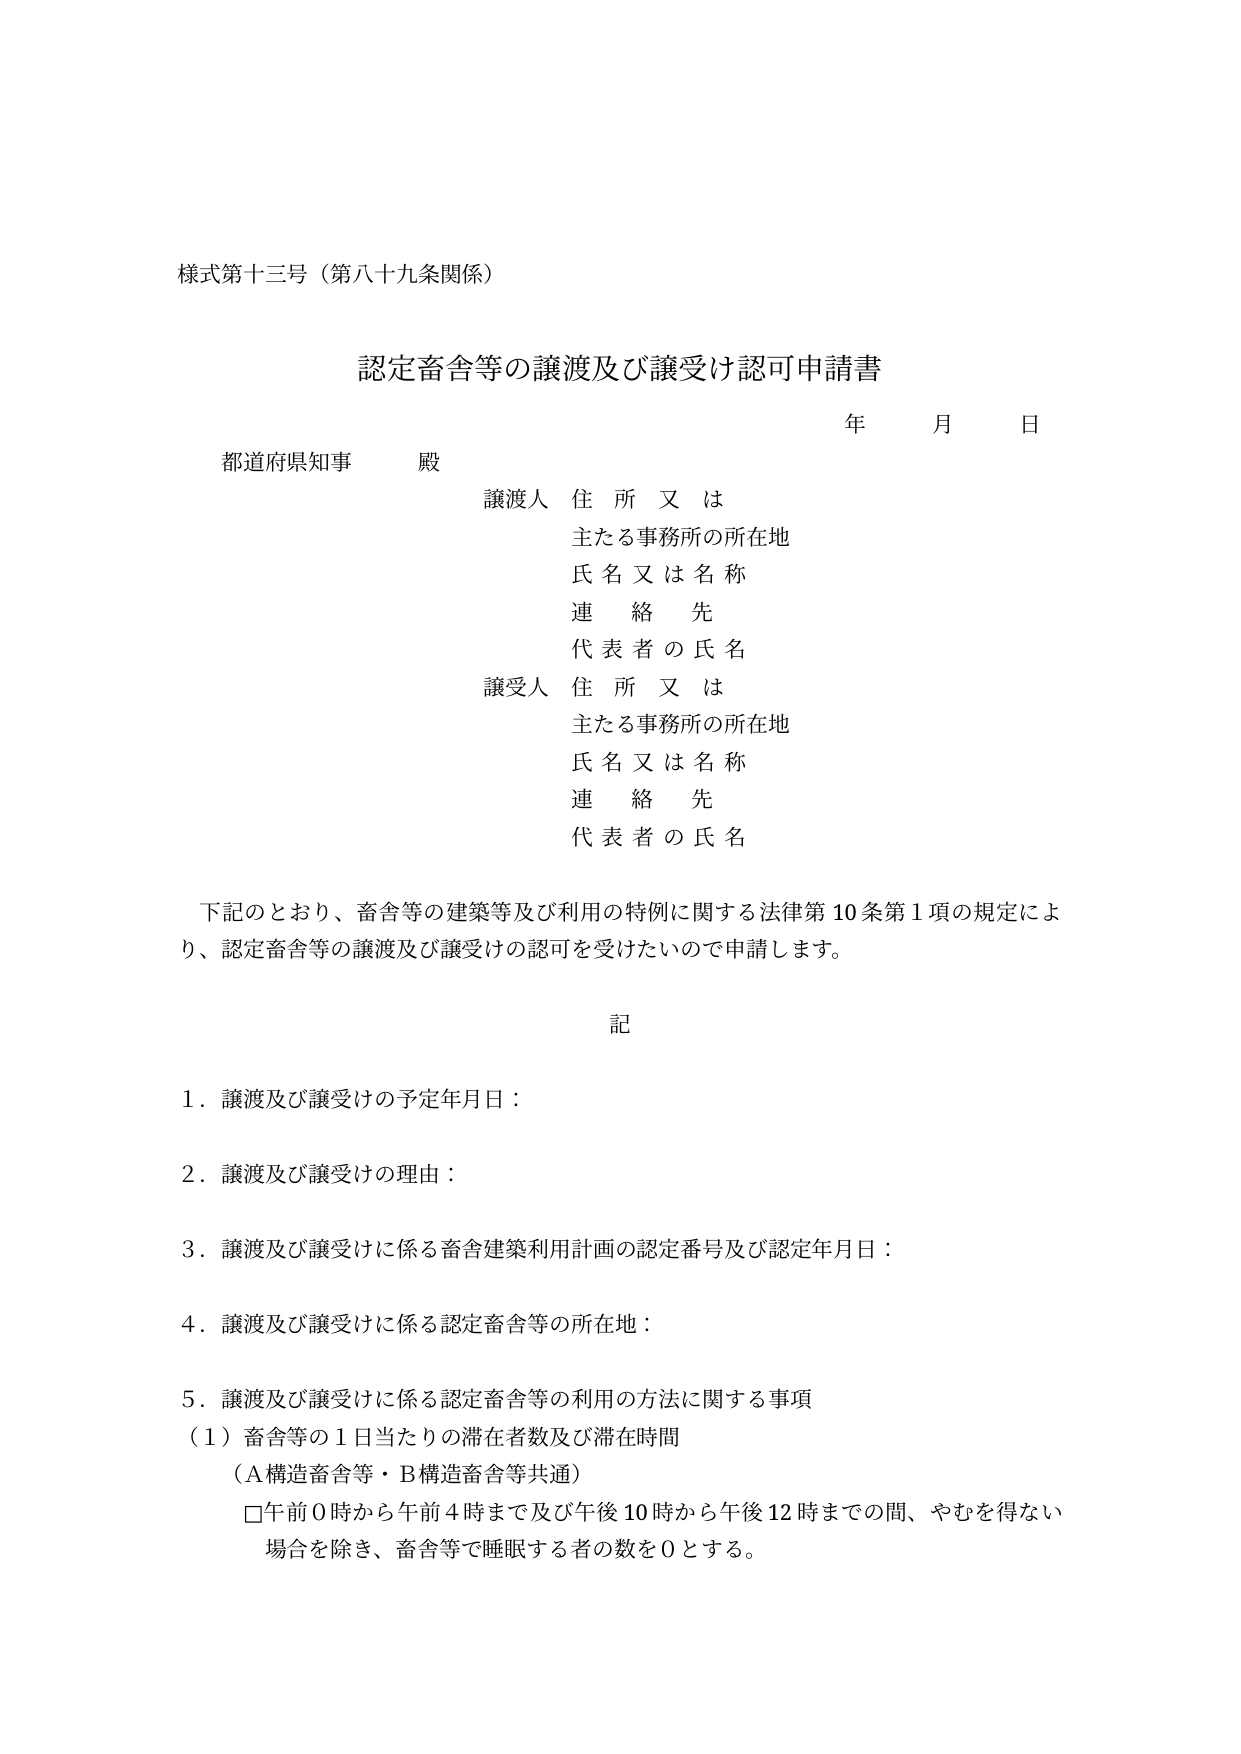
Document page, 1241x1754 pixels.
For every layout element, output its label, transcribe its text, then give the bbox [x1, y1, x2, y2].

text 都道府県知事 殿 [177, 442, 1063, 479]
subtitle 記 [177, 1004, 1063, 1042]
text 主たる事務所の所在地 [177, 517, 1063, 554]
text 譲渡人 住所又は [177, 479, 1063, 517]
text 代表者の氏名 [177, 629, 1063, 667]
text ２．譲渡及び譲受けの理由： [177, 1154, 1063, 1192]
text ４．譲渡及び譲受けに係る認定畜舎等の所在地： [177, 1304, 1063, 1342]
text □午前０時から午前４時まで及び午後10時から午後12時までの間、やむを得ない場合を除き、畜舎等で睡眠する者の数を０とする。 [243, 1492, 1063, 1567]
text 主たる事務所の所在地 [177, 704, 1063, 742]
text 年 月 日 [177, 404, 1041, 442]
text 譲受人 住所又は [177, 667, 1063, 704]
text ５．譲渡及び譲受けに係る認定畜舎等の利用の方法に関する事項 [177, 1379, 1063, 1417]
text 代表者の氏名 [177, 817, 1063, 854]
text 氏名又は名称 [177, 742, 1063, 779]
text 氏名又は名称 [177, 554, 1063, 592]
text （Ａ構造畜舎等・Ｂ構造畜舎等共通） [177, 1454, 1063, 1492]
text 様式第十三号（第八十九条関係） [177, 254, 1063, 292]
text 連絡先 [177, 779, 1063, 817]
text １．譲渡及び譲受けの予定年月日： [177, 1079, 1063, 1117]
text 認定畜舎等の譲渡及び譲受け認可申請書 [177, 329, 1063, 404]
text ３．譲渡及び譲受けに係る畜舎建築利用計画の認定番号及び認定年月日： [177, 1229, 1063, 1267]
text （１）畜舎等の１日当たりの滞在者数及び滞在時間 [177, 1417, 1063, 1454]
text 連絡先 [177, 592, 1063, 629]
text 下記のとおり、畜舎等の建築等及び利用の特例に関する法律第10条第１項の規定により、認定畜舎等の譲渡及び譲受けの認可を受けたいので申請します。 [177, 892, 1063, 967]
